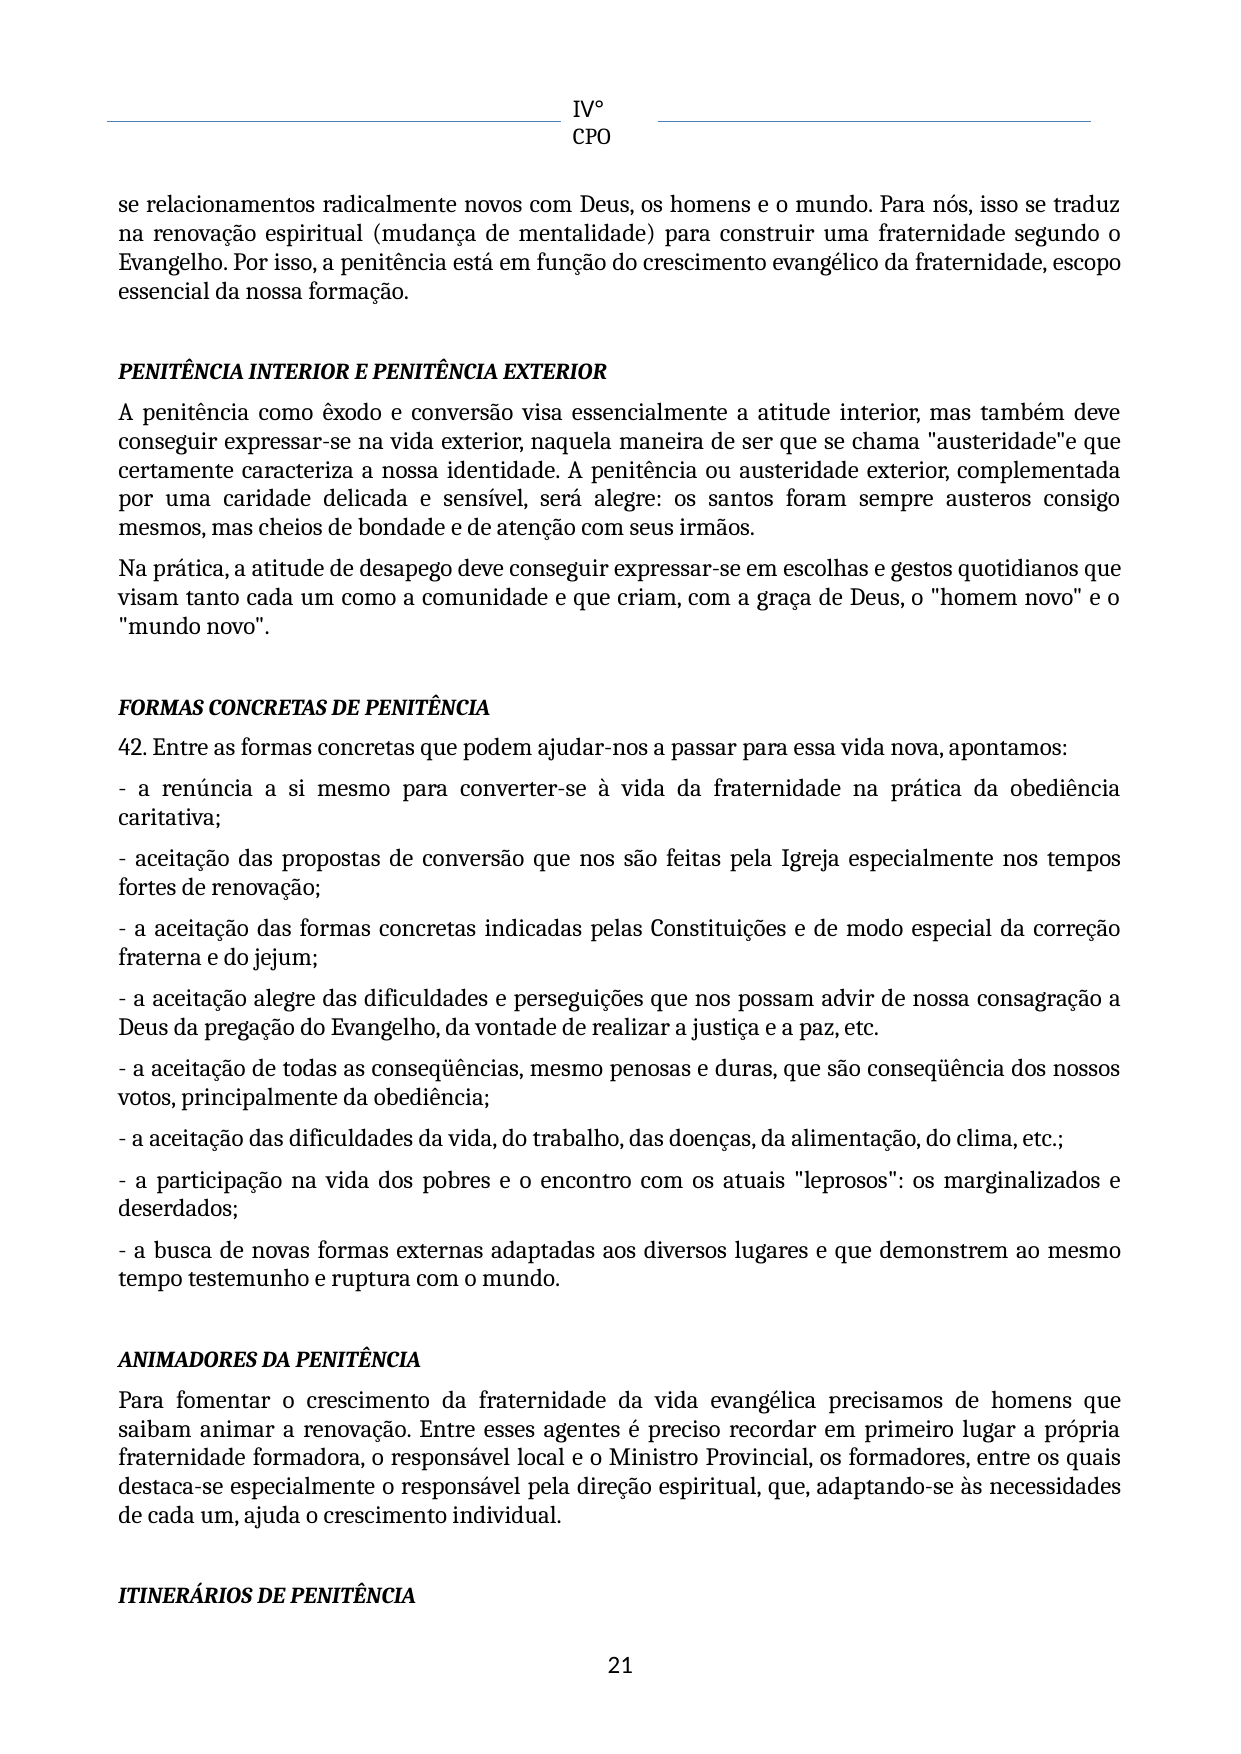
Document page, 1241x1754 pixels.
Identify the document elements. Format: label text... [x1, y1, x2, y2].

text - a busca de novas formas externas adaptadas aos diversos lugares e que demonstrem ao mesmo tempo testemunho e ruptura com o mundo. [118, 1236, 1122, 1293]
text A penitência como êxodo e conversão visa essencialmente a atitude interior, mas também deve conseguir expressar-se na vida exterior, naquela maneira de ser que se chama "austeridade"e que certamente caracteriza a nossa identidade. A penitência ou austeridade exterior, complementada por uma caridade delicada e sensível, será alegre: os santos foram sempre austeros consigo mesmos, mas cheios de bondade e de atenção com seus irmãos. [118, 398, 1122, 542]
text Para fomentar o crescimento da fraternidade da vida evangélica precisamos de homens que saibam animar a renovação. Entre esses agentes é preciso recordar em primeiro lugar a própria fraternidade formadora, o responsável local e o Ministro Provincial, os formadores, entre os quais destaca-se especialmente o responsável pela direção espiritual, que, adaptando-se às necessidades de cada um, ajuda o crescimento individual. [118, 1386, 1122, 1529]
text - a aceitação de todas as conseqüências, mesmo penosas e duras, que são conseqüência dos nossos votos, principalmente da obediência; [118, 1054, 1122, 1112]
text - a aceitação das formas concretas indicadas pelas Constituições e de modo especial da correção fraterna e do jejum; [118, 914, 1122, 972]
text - a aceitação das dificuldades da vida, do trabalho, das doenças, da alimentação, do clima, etc.; [118, 1124, 1122, 1153]
text Na prática, a atitude de desapego deve conseguir expressar-se em escolhas e gestos quotidianos que visam tanto cada um como a comunidade e que criam, com a graça de Deus, o "homem novo" e o "mundo novo". [118, 554, 1122, 641]
text Itinerários de penitência [118, 1583, 1122, 1609]
text Penitência interior e penitência exterior [118, 359, 1122, 386]
text Animadores da penitência [118, 1347, 1122, 1373]
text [118, 160, 1122, 305]
text - aceitação das propostas de conversão que nos são feitas pela Igreja especialmente nos tempos fortes de renovação; [118, 844, 1122, 902]
text - a aceitação alegre das dificuldades e perseguições que nos possam advir de nossa consagração a Deus da pregação do Evangelho, da vontade de realizar a justiça e a paz, etc. [118, 984, 1122, 1042]
text 42. Entre as formas concretas que podem ajudar-nos a passar para essa vida nova, apontamos: [118, 733, 1122, 762]
text Formas concretas de penitência [118, 694, 1122, 721]
text - a participação na vida dos pobres e o encontro com os atuais "leprosos": os marginalizados e deserdados; [118, 1166, 1122, 1223]
text - a renúncia a si mesmo para converter-se à vida da fraternidade na prática da obediência caritativa; [118, 774, 1122, 832]
